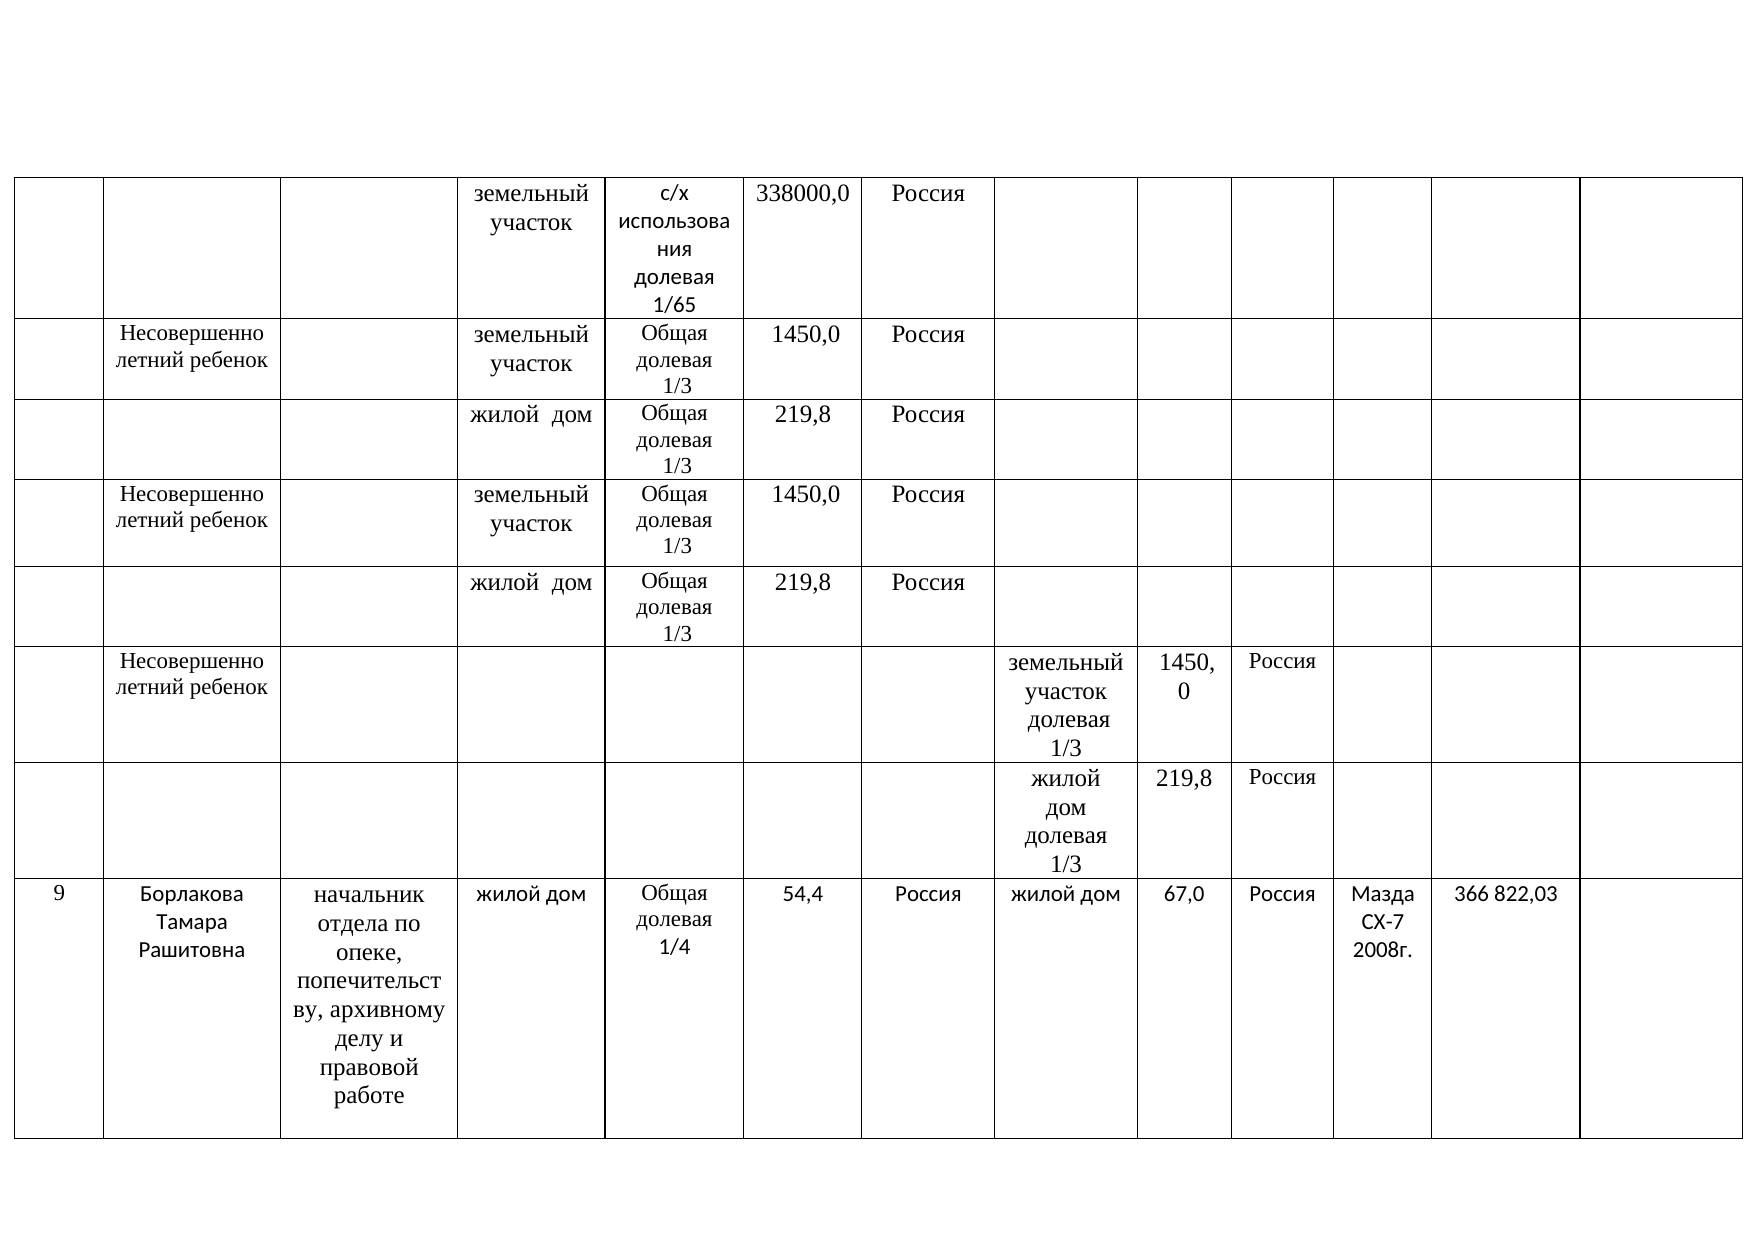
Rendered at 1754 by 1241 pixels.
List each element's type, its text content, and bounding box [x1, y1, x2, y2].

table_cell 366 822,03 [1432, 879, 1579, 1138]
table_cell Общая долевая 1/3 [606, 400, 743, 478]
table_cell [995, 319, 1137, 398]
table_cell Россия [862, 178, 994, 318]
table_cell земельный участок [458, 319, 604, 398]
table_cell жилой дом [458, 400, 604, 478]
table_cell [1432, 178, 1579, 318]
table_cell жилой дом [995, 879, 1137, 1138]
table_cell [1432, 400, 1579, 478]
table_cell Россия [862, 480, 994, 566]
table_cell [1334, 763, 1431, 878]
table_cell [1581, 319, 1742, 398]
table_cell начальник отдела по опеке, попечительству, архивному делу и правовой работе [281, 879, 457, 1138]
table_cell 9 [15, 879, 103, 1138]
table_cell [15, 647, 103, 762]
table_cell Общая долевая 1/4 [606, 879, 743, 1138]
table_cell Борлакова Тамара Рашитовна [104, 879, 280, 1138]
table_cell [1334, 567, 1431, 646]
table_cell Несовершеннолетний ребенок [104, 480, 280, 566]
table_cell [1581, 879, 1742, 1138]
table_cell 1450,0 [744, 319, 861, 398]
table_cell Россия [862, 400, 994, 478]
table_cell жилой дом [458, 879, 604, 1138]
table_cell [15, 763, 103, 878]
table_cell Мазда СХ-7 2008г. [1334, 879, 1431, 1138]
table_cell [606, 763, 743, 878]
table_cell [744, 763, 861, 878]
table_cell [15, 567, 103, 646]
table_cell [281, 400, 457, 478]
table_cell [1432, 647, 1579, 762]
table_cell Россия [1232, 763, 1333, 878]
table_cell [1232, 480, 1333, 566]
table_cell Общая долевая 1/3 [606, 480, 743, 566]
table_cell [1232, 319, 1333, 398]
table_cell [1138, 400, 1231, 478]
table_cell [281, 567, 457, 646]
table_cell [458, 763, 604, 878]
table_cell [1581, 567, 1742, 646]
table_cell [1432, 480, 1579, 566]
table_cell [1138, 480, 1231, 566]
table_cell Россия [862, 879, 994, 1138]
table_cell [104, 400, 280, 478]
table_cell 219,8 [744, 567, 861, 646]
table_cell 1450,0 [1138, 647, 1231, 762]
table_cell [15, 400, 103, 478]
table_cell [1334, 647, 1431, 762]
table_cell [281, 178, 457, 318]
table_cell [606, 647, 743, 762]
table_cell [281, 763, 457, 878]
table_cell [104, 763, 280, 878]
table_cell [1334, 178, 1431, 318]
table_cell земельный участок долевая 1/3 [995, 647, 1137, 762]
table_cell [862, 763, 994, 878]
table_cell [1581, 400, 1742, 478]
table_cell [104, 567, 280, 646]
table_cell Россия [1232, 647, 1333, 762]
table_cell Общая долевая 1/3 [606, 319, 743, 398]
table_cell [1432, 319, 1579, 398]
table_cell Общая долевая 1/3 [606, 567, 743, 646]
table_cell [862, 647, 994, 762]
table_cell [15, 319, 103, 398]
table_cell Россия [862, 567, 994, 646]
table_cell [995, 567, 1137, 646]
table_cell [1232, 178, 1333, 318]
table_cell [1334, 480, 1431, 566]
table_cell [281, 647, 457, 762]
table_cell [15, 178, 103, 318]
table_cell Несовершеннолетний ребенок [104, 319, 280, 398]
table_cell Несовершеннолетний ребенок [104, 647, 280, 762]
table_cell [15, 480, 103, 566]
table_cell [1334, 400, 1431, 478]
table_cell 219,8 [1138, 763, 1231, 878]
table_cell [1138, 178, 1231, 318]
table_cell Россия [862, 319, 994, 398]
table_cell [995, 178, 1137, 318]
table_cell 54,4 [744, 879, 861, 1138]
table_cell 219,8 [744, 400, 861, 478]
table_cell [104, 178, 280, 318]
table_cell [1232, 400, 1333, 478]
table_cell [995, 400, 1137, 478]
table_cell Россия [1232, 879, 1333, 1138]
table_cell [1581, 647, 1742, 762]
table_cell [744, 647, 861, 762]
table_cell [606, 178, 743, 318]
table_cell 1450,0 [744, 480, 861, 566]
table_cell [1334, 319, 1431, 398]
table_cell [1432, 567, 1579, 646]
table_cell [1581, 178, 1742, 318]
table_cell жилой дом долевая 1/3 [995, 763, 1137, 878]
table_cell [1581, 763, 1742, 878]
table_cell 338000,0 [744, 178, 861, 318]
table_cell [1138, 567, 1231, 646]
table_cell [1581, 480, 1742, 566]
table_cell [281, 319, 457, 398]
table_cell [281, 480, 457, 566]
table_cell жилой дом [458, 567, 604, 646]
table_cell земельный участок [458, 480, 604, 566]
table_cell [1138, 319, 1231, 398]
table_cell [995, 480, 1137, 566]
table_cell [1232, 567, 1333, 646]
table_cell [458, 647, 604, 762]
table_cell 67,0 [1138, 879, 1231, 1138]
table_cell земельный участок [458, 178, 604, 318]
table_cell [1432, 763, 1579, 878]
